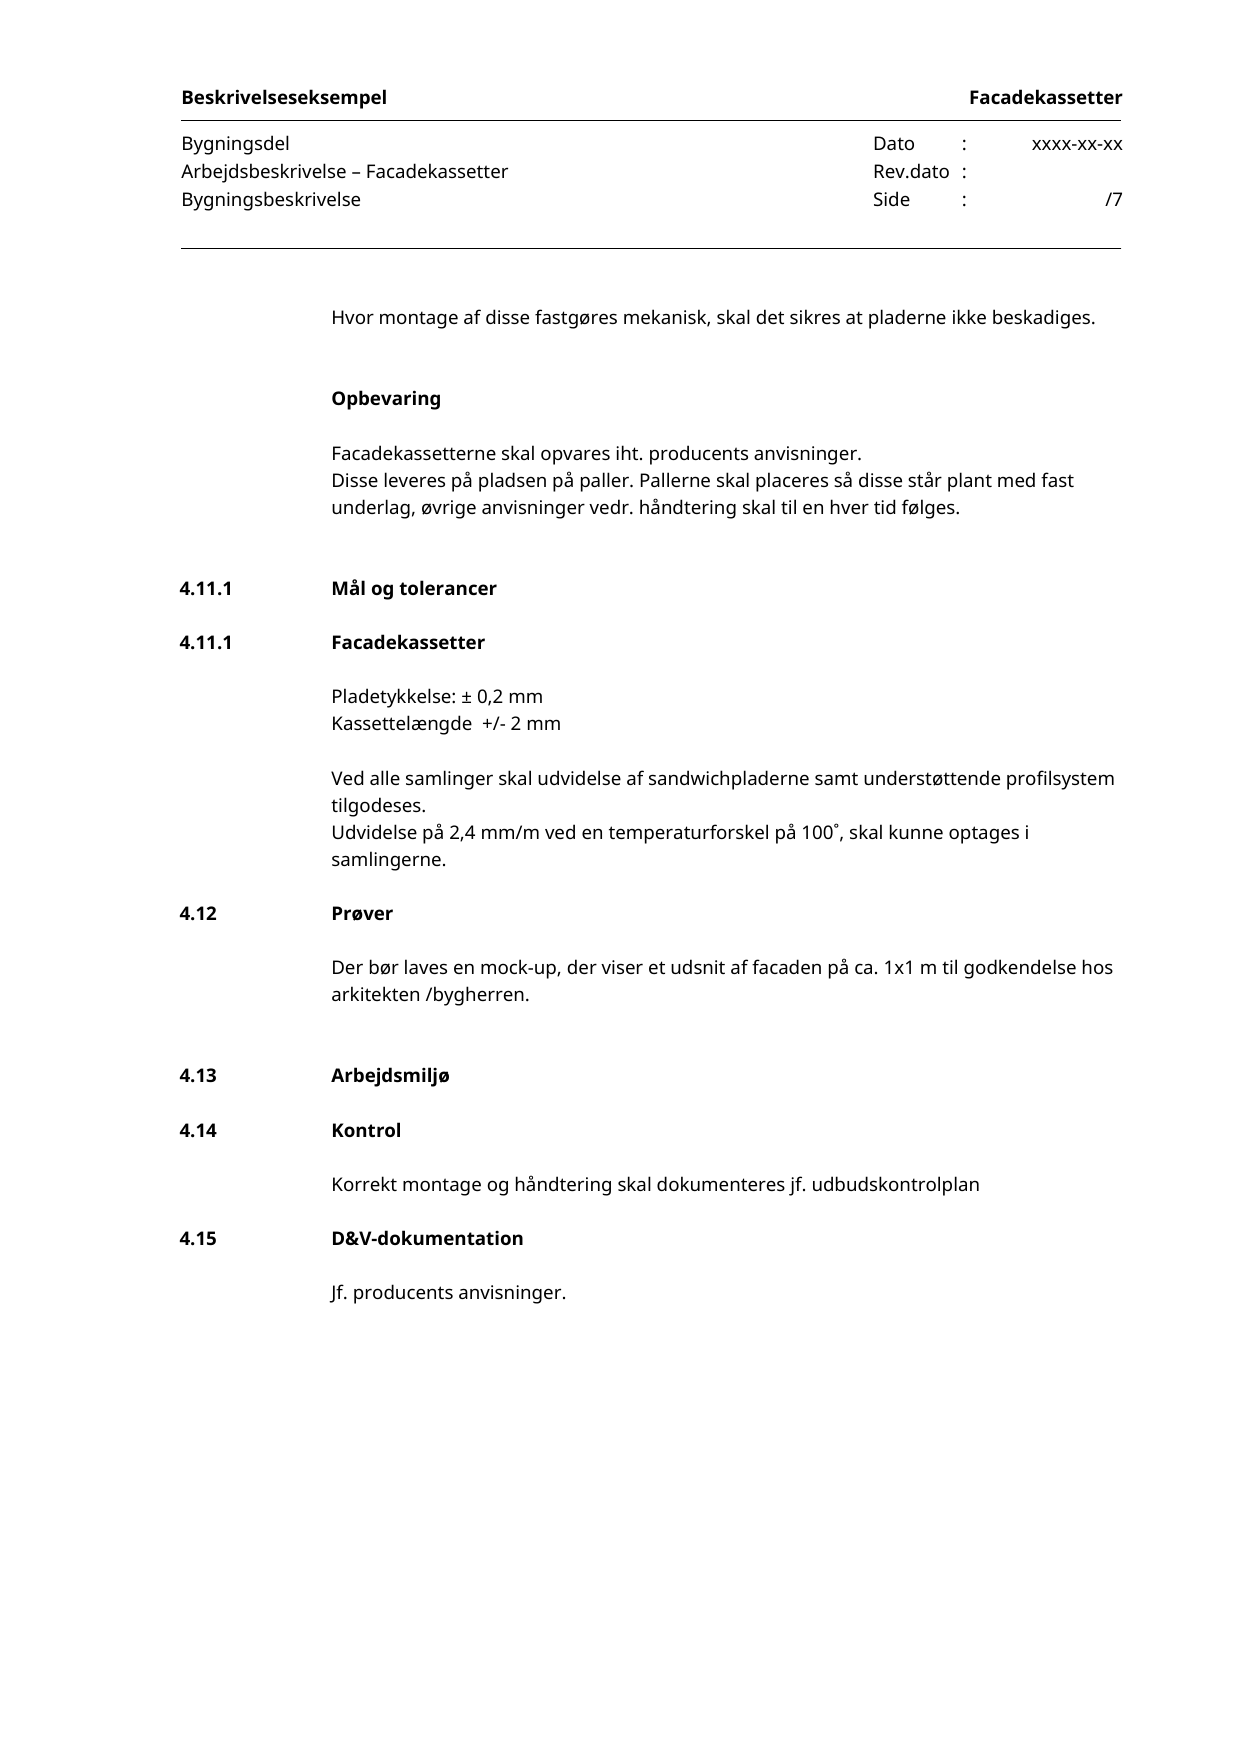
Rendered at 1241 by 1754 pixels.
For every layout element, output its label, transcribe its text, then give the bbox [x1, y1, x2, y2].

subtitle 4.11.1 Facadekassetter [179, 628, 1121, 655]
subtitle 4.11.1 Mål og tolerancer [179, 574, 1121, 601]
subtitle 4.12 Prøver [179, 899, 1121, 926]
text Korrekt montage og håndtering skal dokumenteres jf. udbudskontrolplan [331, 1169, 1121, 1197]
subtitle 4.14 Kontrol [179, 1115, 1121, 1142]
text Facadekassetterne skal opvares iht. producents anvisninger. [331, 438, 1121, 465]
text Jf. producents anvisninger. [331, 1278, 1121, 1305]
text Hvor montage af disse fastgøres mekanisk, skal det sikres at pladerne ikke beskadiges. [331, 303, 1121, 330]
text Opbevaring [331, 384, 1121, 411]
text Kassettelængde +/- 2 mm [331, 709, 1121, 736]
text Ved alle samlinger skal udvidelse af sandwichpladerne samt understøttende profilsystem tilgodeses. [331, 763, 1121, 817]
text Pladetykkelse: ± 0,2 mm [331, 682, 1121, 709]
text Der bør laves en mock-up, der viser et udsnit af facaden på ca. 1x1 m til godkendelse hos arkitekten /bygherren. [331, 953, 1121, 1007]
subtitle 4.13 Arbejdsmiljø [179, 1061, 1121, 1088]
text Disse leveres på pladsen på paller. Pallerne skal placeres så disse står plant med fast underlag, øvrige anvisninger vedr. håndtering skal til en hver tid følges. [331, 465, 1121, 519]
text Udvidelse på 2,4 mm/m ved en temperaturforskel på 100˚, skal kunne optages i samlingerne. [331, 817, 1121, 872]
subtitle 4.15 D&V-dokumentation [179, 1224, 1121, 1251]
